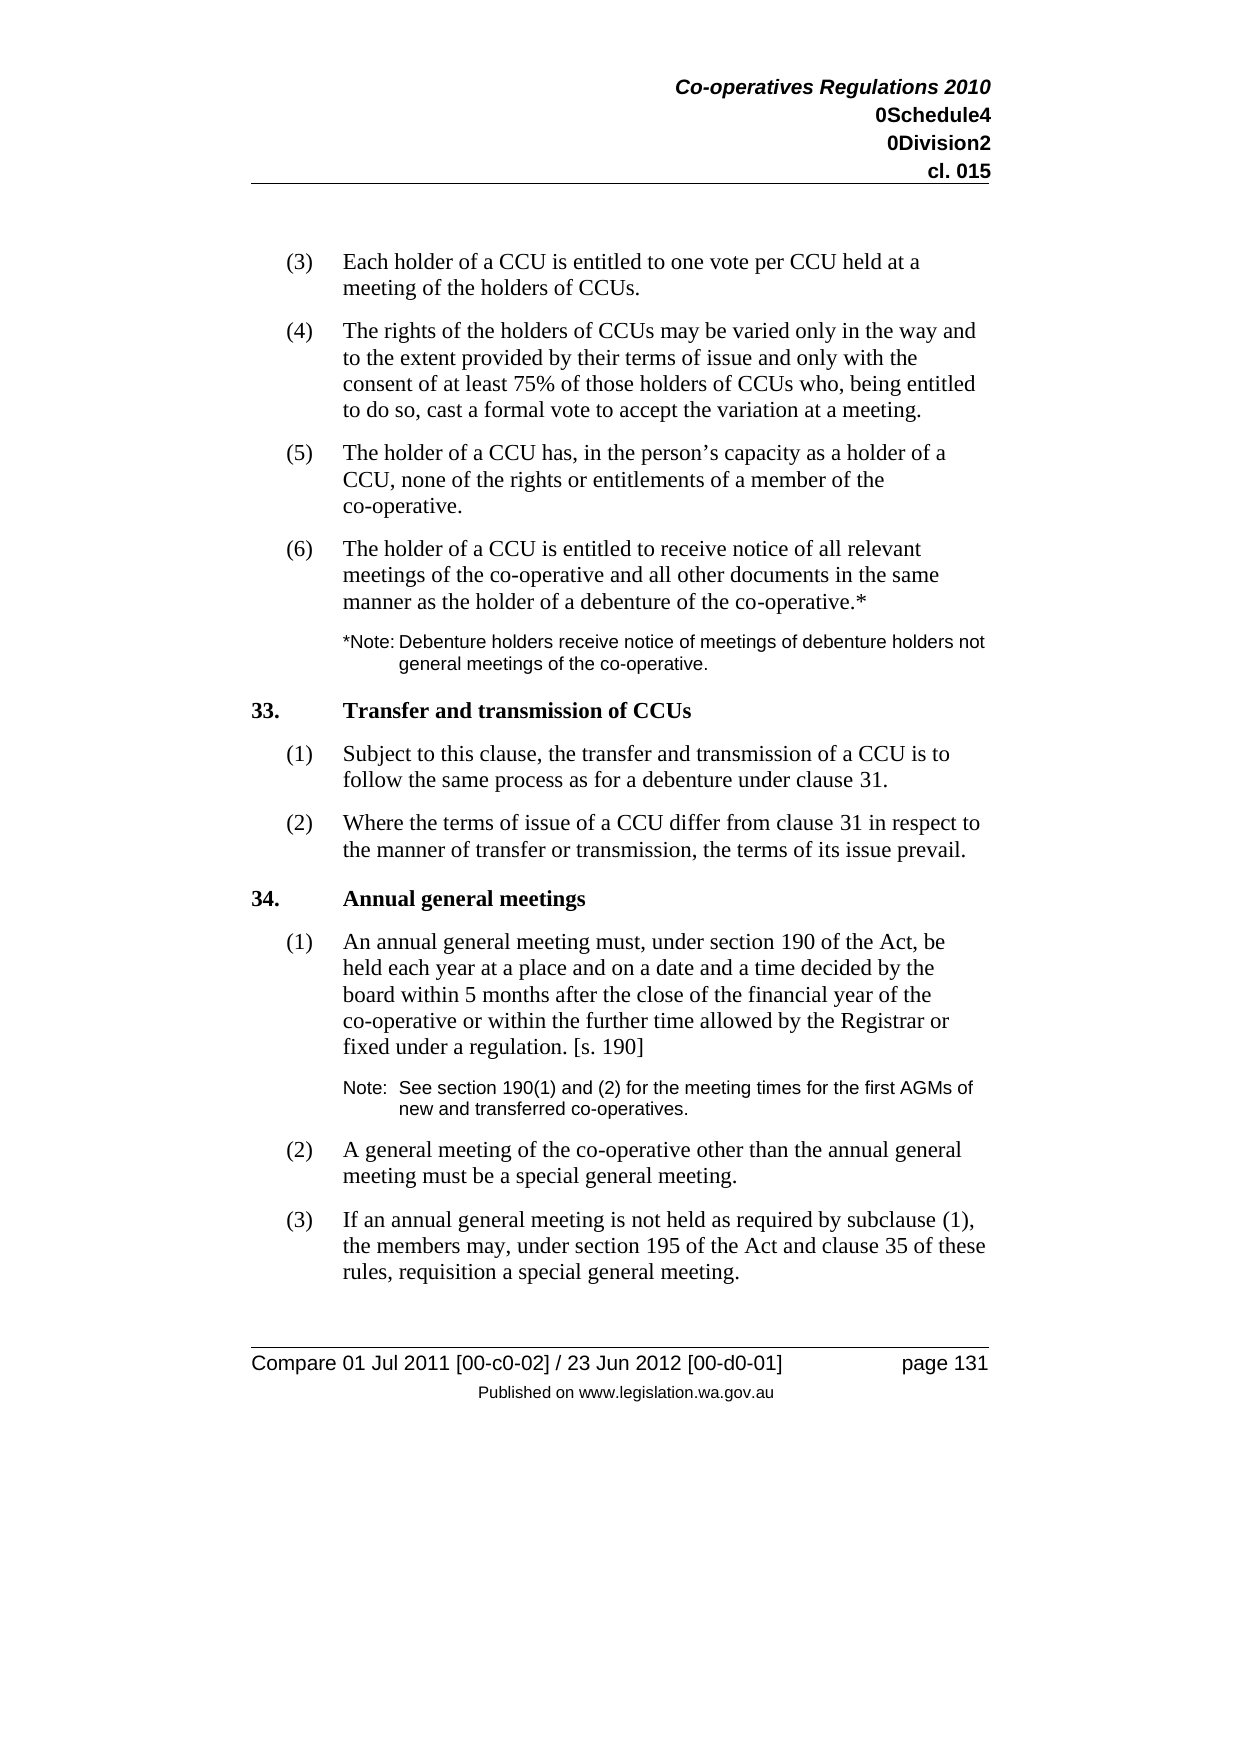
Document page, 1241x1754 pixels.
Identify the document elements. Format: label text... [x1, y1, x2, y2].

text (4) The rights of the holders of CCUs may be varied only in the way and to the extent provided by their terms of issue and only with the consent of at least 75% of those holders of CCUs who, being entitled to do so, cast a formal vote to accept the variation at a meeting. [251, 317, 989, 423]
text (2) A general meeting of the co-operative other than the annual general meeting must be a special general meeting. [251, 1136, 989, 1189]
text (1) Subject to this clause, the transfer and transmission of a CCU is to follow the same process as for a debenture under clause 31. [251, 740, 989, 793]
text Note: See section 190(1) and (2) for the meeting times for the first AGMs of new and transferred co-operatives. [251, 1076, 989, 1119]
text (2) Where the terms of issue of a CCU differ from clause 31 in respect to the manner of transfer or transmission, the terms of its issue prevail. [251, 809, 989, 862]
text *Note: Debenture holders receive notice of meetings of debenture holders not general meetings of the co-operative. [251, 631, 989, 674]
text (1) An annual general meeting must, under section 190 of the Act, be held each year at a place and on a date and a time decided by the board within 5 months after the close of the financial year of the co-operative or within the further time allowed by the Registrar or fixed under a regulation. [s. 190] [251, 928, 989, 1060]
text (3) If an annual general meeting is not held as required by subclause (1), the members may, under section 195 of the Act and clause 35 of these rules, requisition a special general meeting. [251, 1206, 989, 1285]
subtitle 34. Annual general meetings [251, 885, 989, 911]
subtitle 33. Transfer and transmission of CCUs [251, 697, 989, 723]
text (3) Each holder of a CCU is entitled to one vote per CCU held at a meeting of the holders of CCUs. [251, 248, 989, 301]
text (5) The holder of a CCU has, in the person’s capacity as a holder of a CCU, none of the rights or entitlements of a member of the co-operative. [251, 439, 989, 518]
text (6) The holder of a CCU is entitled to receive notice of all relevant meetings of the co-operative and all other documents in the same manner as the holder of a debenture of the co-operative.* [251, 535, 989, 614]
